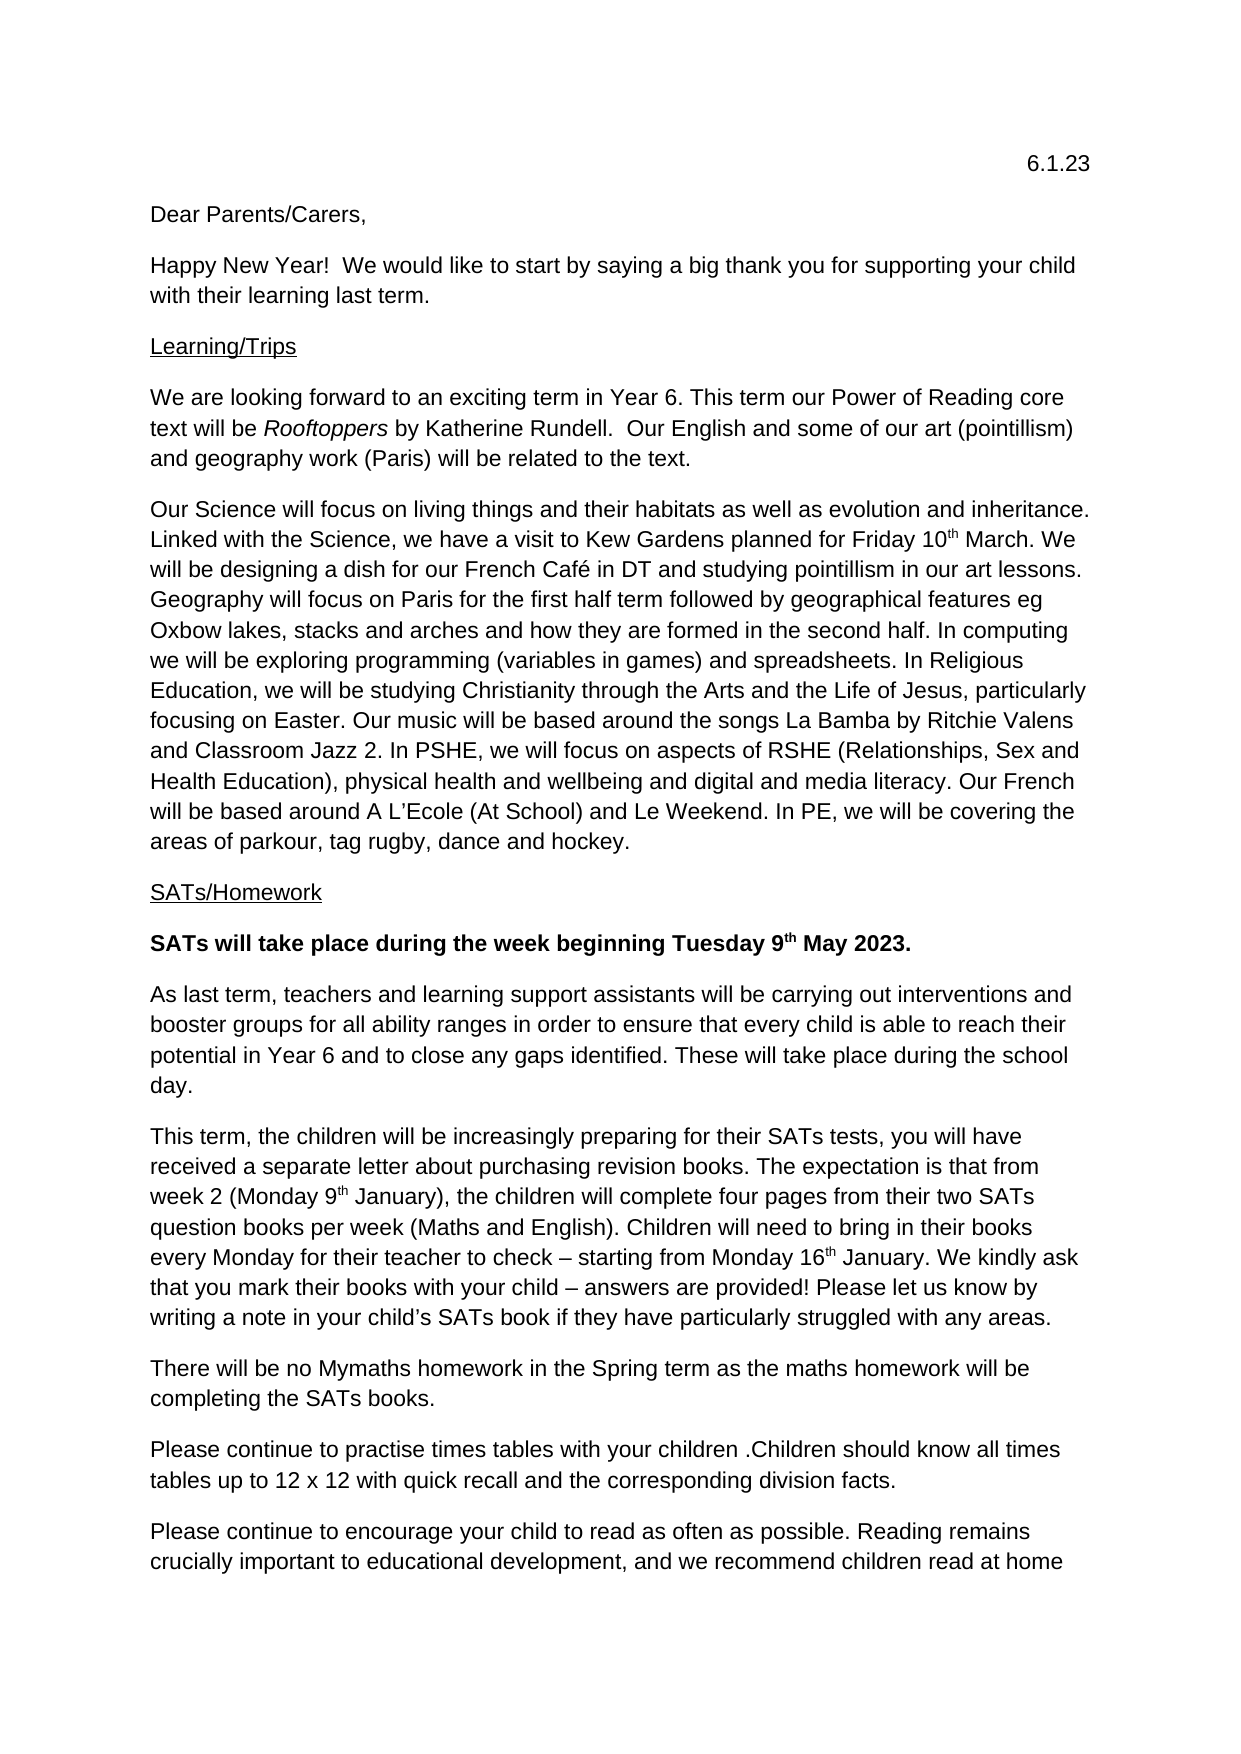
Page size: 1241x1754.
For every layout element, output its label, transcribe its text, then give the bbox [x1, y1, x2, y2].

text Our Science will focus on living things and their habitats as well as evolution and inheritance. Linked with the Science, we have a visit to Kew Gardens planned for Friday 10th March. We will be designing a dish for our French Café in DT and studying pointillism in our art lessons. Geography will focus on Paris for the first half term followed by geographical features eg Oxbow lakes, stacks and arches and how they are formed in the second half. In computing we will be exploring programming (variables in games) and spreadsheets. In Religious Education, we will be studying Christianity through the Arts and the Life of Jesus, particularly focusing on Easter. Our music will be based around the songs La Bamba by Ritchie Valens and Classroom Jazz 2. In PSHE, we will focus on aspects of RSHE (Relationships, Sex and Health Education), physical health and wellbeing and digital and media literacy. Our French will be based around A L’Ecole (At School) and Le Weekend. In PE, we will be covering the areas of parkour, tag rugby, dance and hockey. [150, 496, 1090, 854]
text SATs will take place during the week beginning Tuesday 9th May 2023. [150, 930, 1090, 957]
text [150, 1518, 1090, 1574]
text Dear Parents/Carers, [150, 201, 1090, 227]
text Learning/Trips [150, 333, 1090, 360]
text This term, the children will be increasingly preparing for their SATs tests, you will have received a separate letter about purchasing revision books. The expectation is that from week 2 (Monday 9th January), the children will complete four pages from their two SATs question books per week (Maths and English). Children will need to bring in their books every Monday for their teacher to check – starting from Monday 16th January. We kindly ask that you mark their books with your child – answers are provided! Please let us know by writing a note in your child’s SATs book if they have particularly struggled with any areas. [150, 1123, 1090, 1331]
text There will be no Mymaths homework in the Spring term as the maths homework will be completing the SATs books. [150, 1355, 1090, 1412]
text SATs/Homework [150, 879, 1090, 906]
text As last term, teachers and learning support assistants will be carrying out interventions and booster groups for all ability ranges in order to ensure that every child is able to reach their potential in Year 6 and to close any gaps identified. These will take place during the school day. [150, 981, 1090, 1098]
text Happy New Year! We would like to start by saying a big thank you for supporting your child with their learning last term. [150, 252, 1090, 309]
text 6.1.23 [150, 150, 1090, 176]
text Please continue to practise times tables with your children .Children should know all times tables up to 12 x 12 with quick recall and the corresponding division facts. [150, 1436, 1090, 1493]
text We are looking forward to an exciting term in Year 6. This term our Power of Reading core text will be Rooftoppers by Katherine Rundell. Our English and some of our art (pointillism) and geography work (Paris) will be related to the text. [150, 384, 1090, 471]
